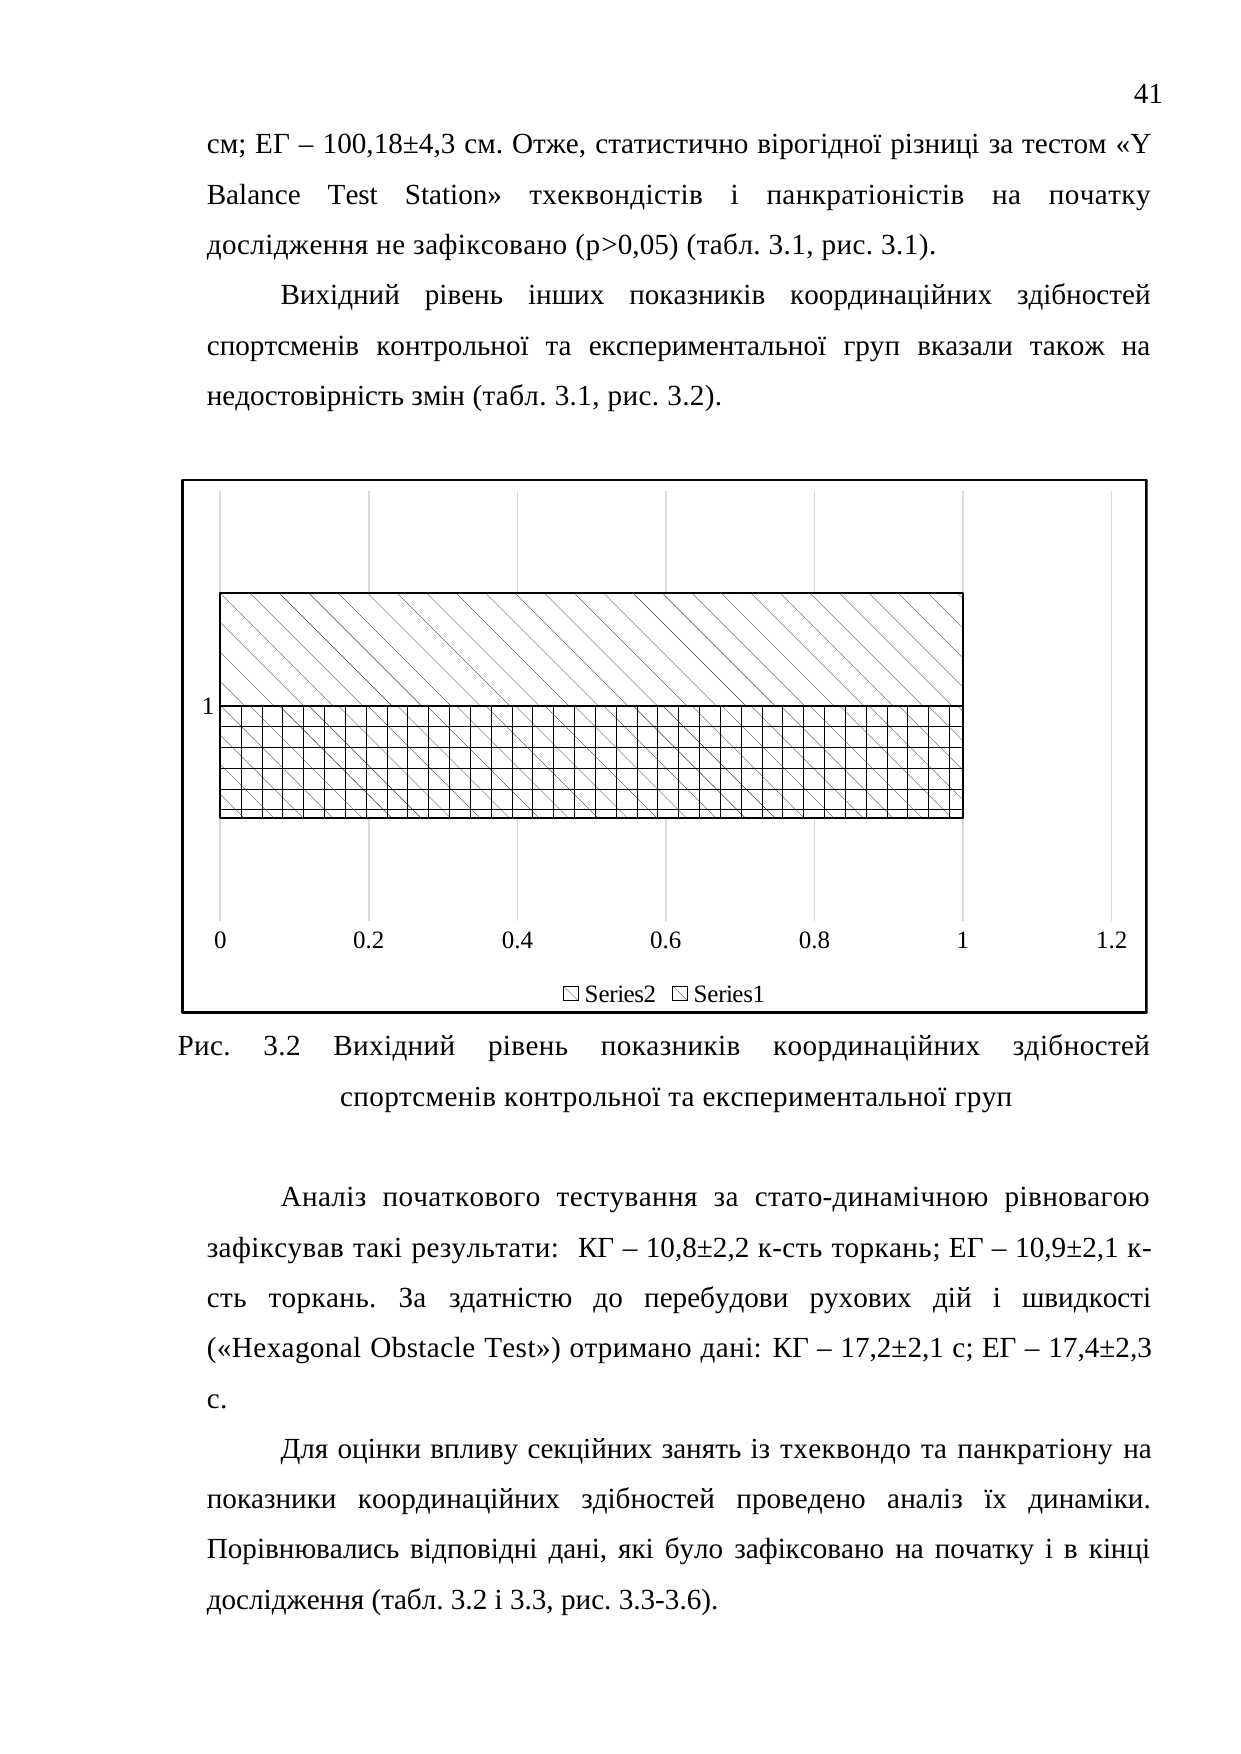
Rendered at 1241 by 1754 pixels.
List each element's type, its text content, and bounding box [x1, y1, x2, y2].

text Рис. 3.2 Вихідний рівень показників координаційних здібностей спортсменів контрольної та експериментальної груп [177, 1028, 1152, 1112]
text Для оцінки впливу секційних занять із тхеквондо та панкратіону на показники координаційних здібностей проведено аналіз їх динаміки. Порівнювались відповідні дані, які було зафіксовано на початку і в кінці дослідження (табл. 3.2 і 3.3, рис. 3.3-3.6). [207, 1431, 1152, 1616]
text Аналіз початкового тестування за стато-динамічною рівновагою зафіксував такі результати: КГ – 10,8±2,2 к-сть торкань; ЕГ – 10,9±2,1 к-сть торкань. За здатністю до перебудови рухових дій і швидкості («Hexagonal Obstacle Test») отримано дані: КГ – 17,2±2,1 с; ЕГ – 17,4±2,3 с. [207, 1179, 1152, 1414]
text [207, 127, 1152, 261]
text Вихідний рівень інших показників координаційних здібностей спортсменів контрольної та експериментальної груп вказали також на недостовірність змін (табл. 3.1, рис. 3.2). [207, 277, 1152, 412]
